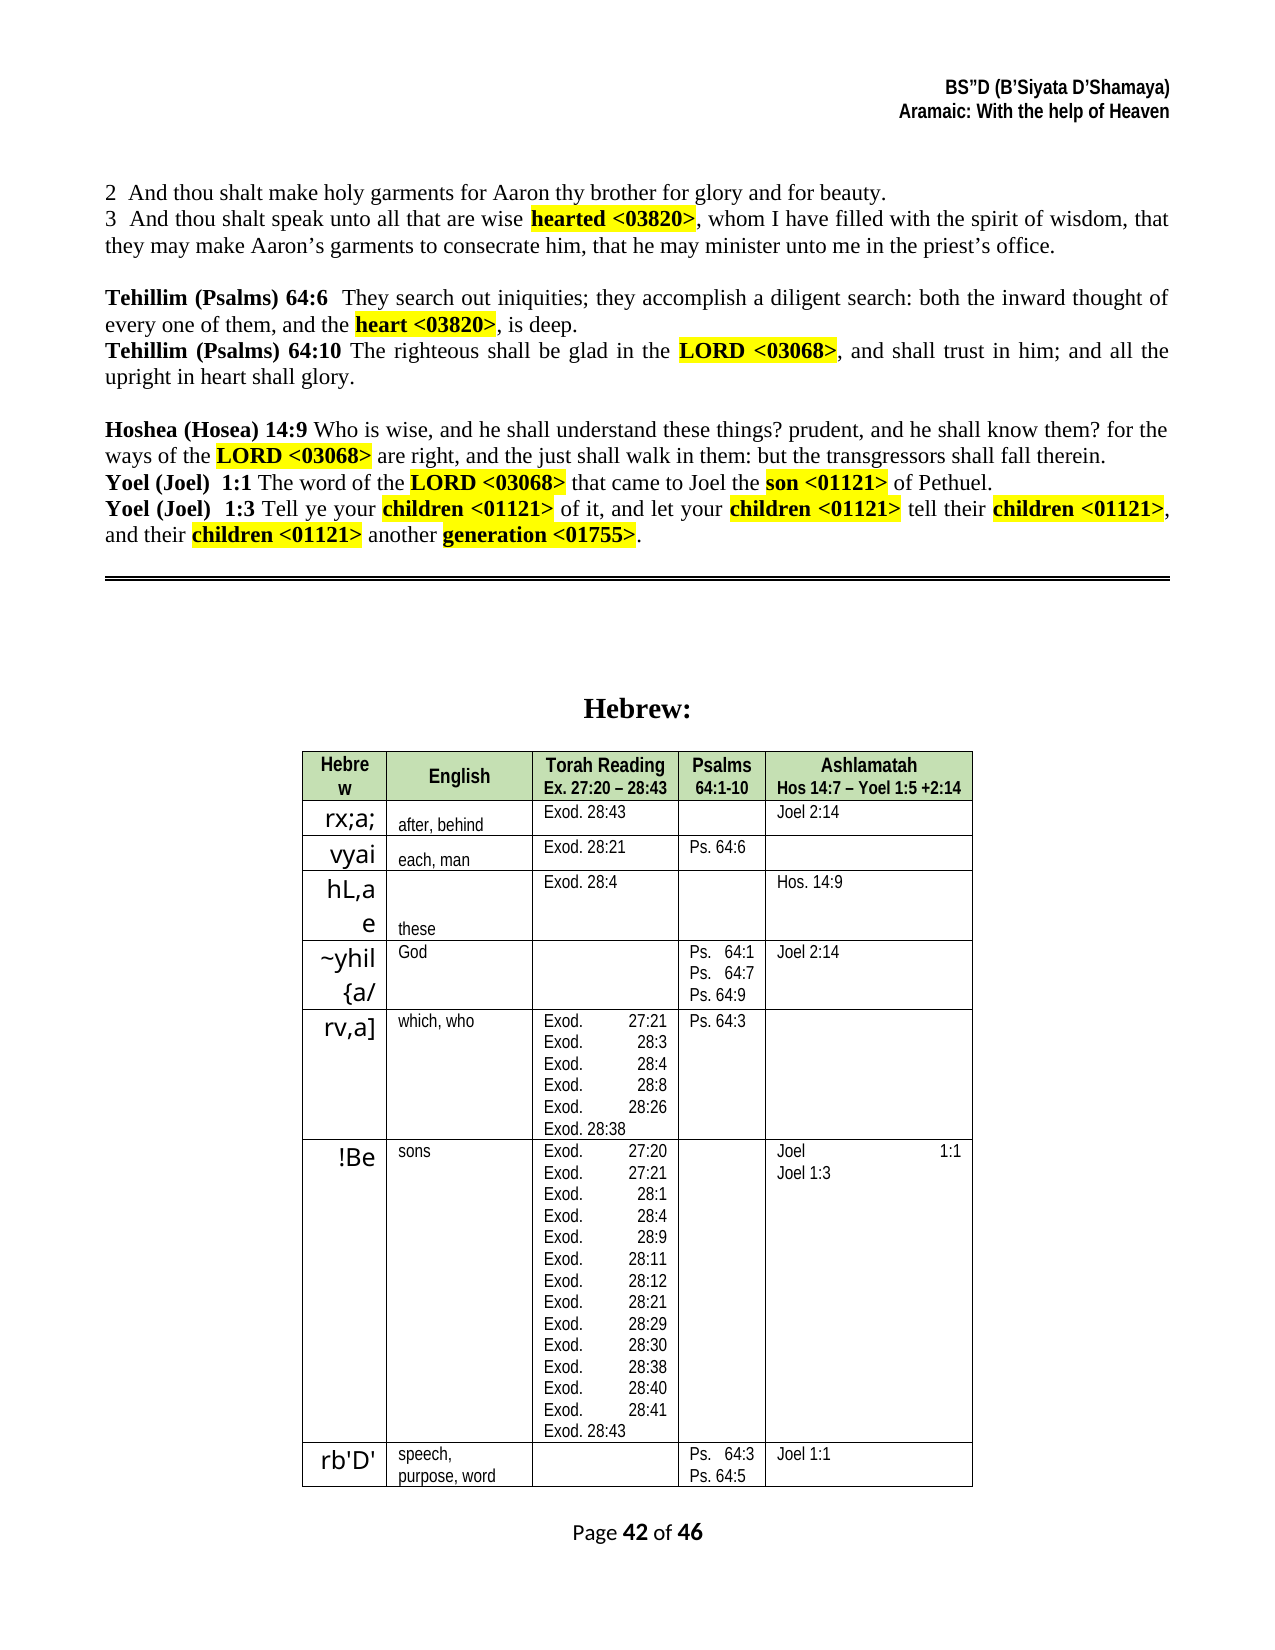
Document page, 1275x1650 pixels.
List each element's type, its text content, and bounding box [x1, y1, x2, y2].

table_cell which, who [387, 1010, 532, 1139]
text Yoel (Joel) 1:3 Tell ye your children <01121> of it, and let your children <01121> tell their children <01121>, and their children <01121> another generation <01755>. [105, 495, 443, 548]
text Yoel (Joel) 1:1 The word of the LORD <03068> that came to Joel the son <01121> of Pethuel. [888, 469, 1170, 495]
table_cell Exod. 27:21 Exod. 28:3 Exod. 28:4 Exod. 28:8 Exod. 28:26 Exod. 28:38 [533, 1010, 678, 1139]
table_cell each, man [387, 836, 532, 870]
table_cell after, behind [387, 801, 532, 835]
table_cell [533, 1443, 678, 1486]
table_cell [679, 801, 765, 835]
table_cell Joel 1:1 Joel 1:3 [766, 1140, 972, 1442]
table_cell vyai [303, 836, 386, 870]
table_header Hebrew [303, 752, 386, 800]
table_cell Joel 2:14 [766, 801, 972, 835]
table_cell [679, 1140, 765, 1442]
table_header Torah Reading Ex. 27:20 – 28:43 [533, 752, 678, 800]
table_cell these [387, 871, 532, 939]
table_cell [766, 836, 972, 870]
table_cell rv,a] [303, 1010, 386, 1139]
table_header Psalms 64:1-10 [679, 752, 765, 800]
table_cell !Be [303, 1140, 386, 1442]
table_cell sons [387, 1140, 532, 1442]
table_cell [766, 1010, 972, 1139]
table_cell Exod. 28:21 [533, 836, 678, 870]
text Tehillim (Psalms) 64:6 They search out iniquities; they accomplish a diligent search: both the inward thought of every one of them, and the heart <03820>, is deep. [105, 284, 1170, 337]
table_cell Exod. 27:20 Exod. 27:21 Exod. 28:1 Exod. 28:4 Exod. 28:9 Exod. 28:11 Exod. 28:12 Exod. 28:21 Exod. 28:29 Exod. 28:30 Exod. 28:38 Exod. 28:40 Exod. 28:41 Exod. 28:43 [533, 1140, 678, 1442]
table_cell hL,ae [303, 871, 386, 939]
text Hebrew: [105, 691, 1170, 725]
table_cell Joel 2:14 [766, 941, 972, 1009]
table_cell speech, purpose, word [387, 1443, 532, 1486]
table_cell Ps. 64:3 [679, 1010, 765, 1139]
table_cell [533, 941, 678, 1009]
text Yoel (Joel) 1:1 The word of the LORD <03068> that came to Joel the son <01121> of Pethuel. [105, 469, 410, 495]
text Hoshea (Hosea) 14:9 Who is wise, and he shall understand these things? prudent, and he shall know them? for the ways of the LORD <03068> are right, and the just shall walk in them: but the transgressors shall fall therein. [105, 416, 1170, 469]
table_cell God [387, 941, 532, 1009]
table_cell Exod. 28:4 [533, 871, 678, 939]
text 3 And thou shalt speak unto all that are wise hearted <03820>, whom I have filled with the spirit of wisdom, that they may make Aaron’s garments to consecrate him, that he may minister unto me in the priest’s office. [105, 205, 1170, 258]
table_header English [387, 752, 532, 800]
table_cell rb'D' [303, 1443, 386, 1486]
table_header Ashlamatah Hos 14:7 – Yoel 1:5 +2:14 [766, 752, 972, 800]
table_cell [679, 871, 765, 939]
table_cell Ps. 64:3 Ps. 64:5 [679, 1443, 765, 1486]
table_cell Hos. 14:9 [766, 871, 972, 939]
table_cell Joel 1:1 [766, 1443, 972, 1486]
table_cell ~yhil{a/ [303, 941, 386, 1009]
table_cell Ps. 64:1 Ps. 64:7 Ps. 64:9 [679, 941, 765, 1009]
table_cell rx;a; [303, 801, 386, 835]
table_cell Ps. 64:6 [679, 836, 765, 870]
text 2 And thou shalt make holy garments for Aaron thy brother for glory and for beauty. [105, 179, 1170, 205]
table_cell Exod. 28:43 [533, 801, 678, 835]
text Yoel (Joel) 1:3 Tell ye your children <01121> of it, and let your children <01121> tell their children <01121>, and their children <01121> another generation <01755>. [554, 495, 1170, 548]
text Tehillim (Psalms) 64:10 The righteous shall be glad in the LORD <03068>, and shall trust in him; and all the upright in heart shall glory. [105, 337, 1170, 390]
